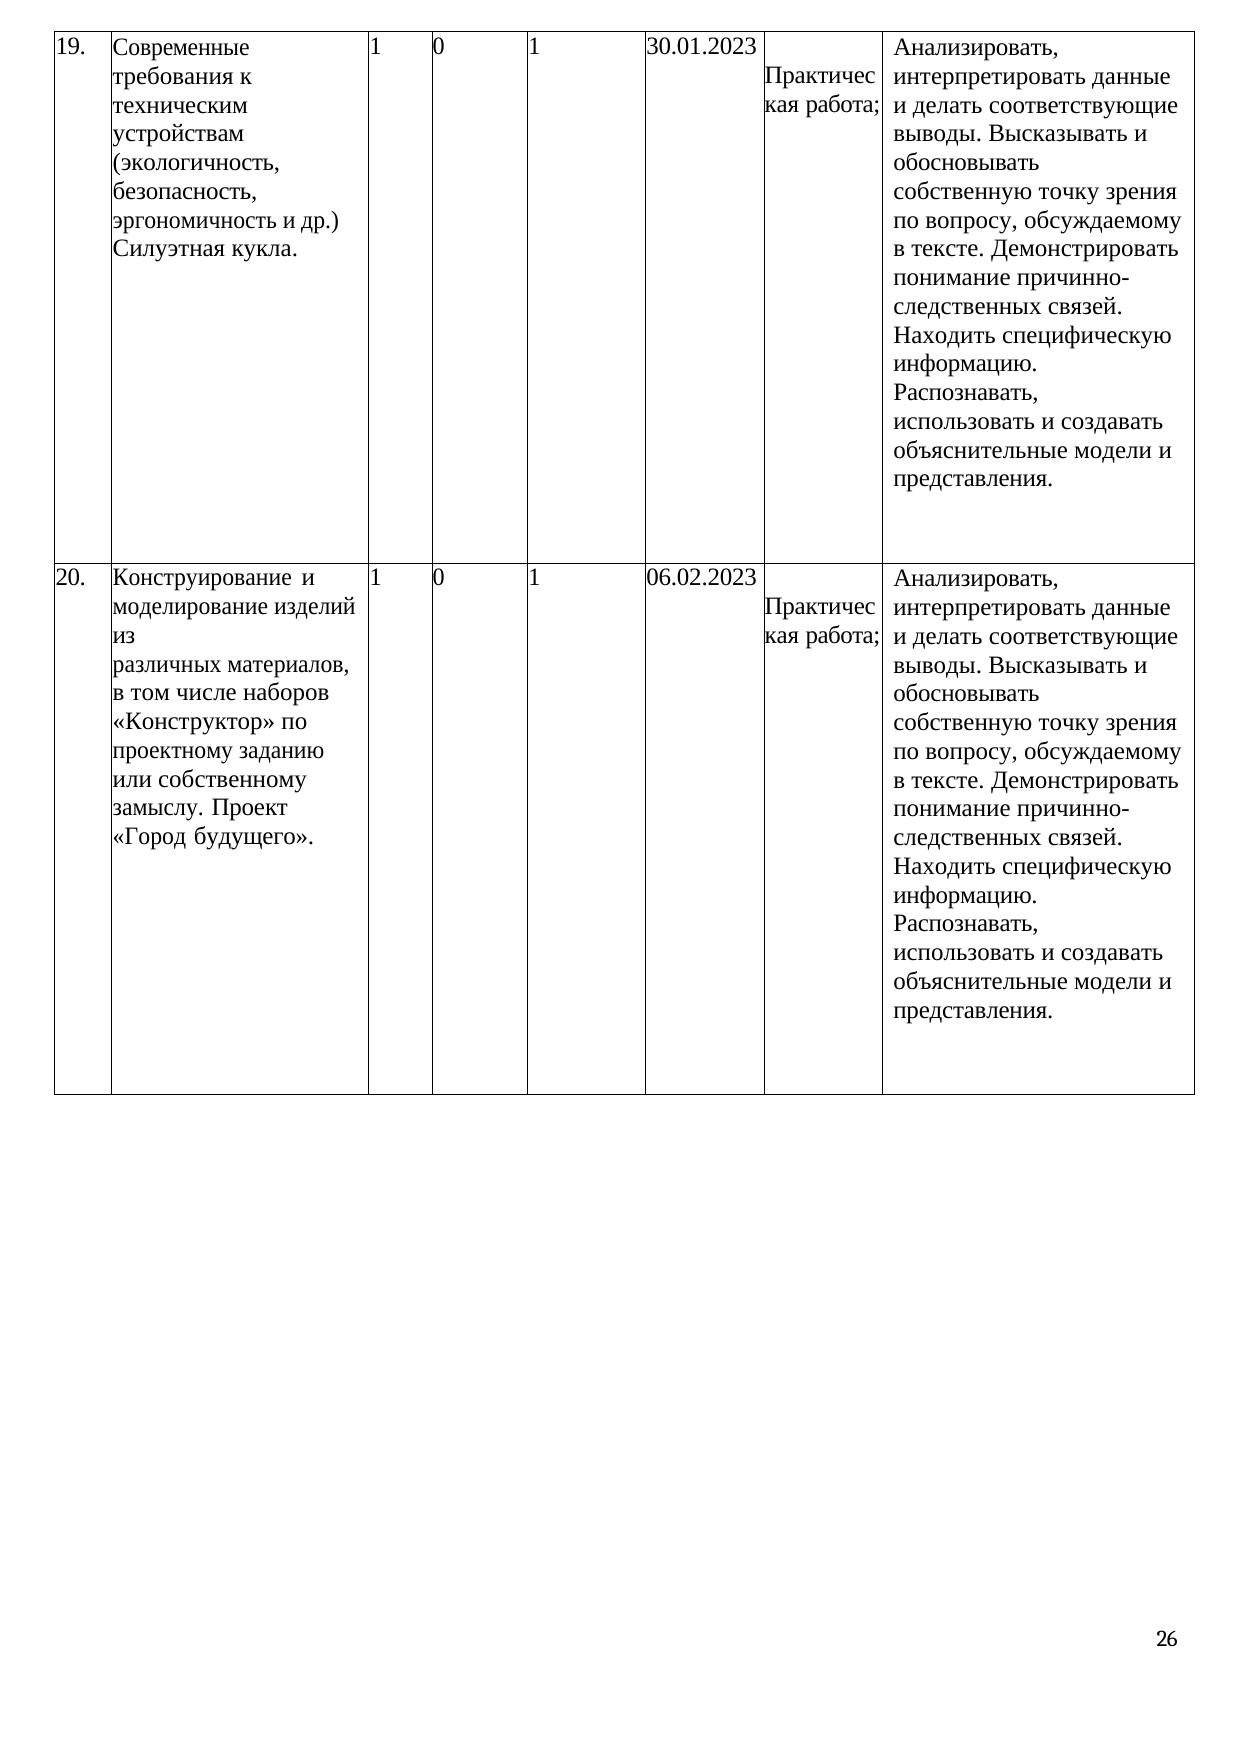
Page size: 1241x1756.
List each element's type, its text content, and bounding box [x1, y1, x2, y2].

table_header Анализировать, интерпретировать данные и делать соответствующие выводы. Высказывать и обосновывать собственную точку зрения по вопросу, обсуждаемому в тексте. Демонстрировать понимание причинно- следственных связей. Находить специфическую информацию. Распознавать, использовать и создавать объяснительные модели и представления. [883, 32, 1194, 562]
table_cell 0 [433, 564, 527, 1094]
table_cell Конструирование и моделирование изделий из различных материалов, в том числе наборов «Конструктор» по проектному заданию или собственному замыслу. Проект «Город будущего». [112, 564, 368, 1094]
table_header Практичес кая работа; [765, 32, 882, 562]
table_header 0 [433, 32, 527, 562]
table_header Современные требования к техническим устройствам (экологичность, безопасность, эргономичность и др.) Силуэтная кукла. [112, 32, 368, 562]
table_cell 20. [55, 564, 111, 1094]
table_cell Практичес кая работа; [765, 564, 882, 1094]
table_cell Анализировать, интерпретировать данные и делать соответствующие выводы. Высказывать и обосновывать собственную точку зрения по вопросу, обсуждаемому в тексте. Демонстрировать понимание причинно- следственных связей. Находить специфическую информацию. Распознавать, использовать и создавать объяснительные модели и представления. [883, 564, 1194, 1094]
table_cell 1 [369, 564, 432, 1094]
table_cell 1 [528, 564, 645, 1094]
table_header 1 [528, 32, 645, 562]
table_header 19. [55, 32, 111, 562]
table_cell 06.02.2023 [646, 564, 764, 1094]
table_header 30.01.2023 [646, 32, 764, 562]
table_header 1 [369, 32, 432, 562]
